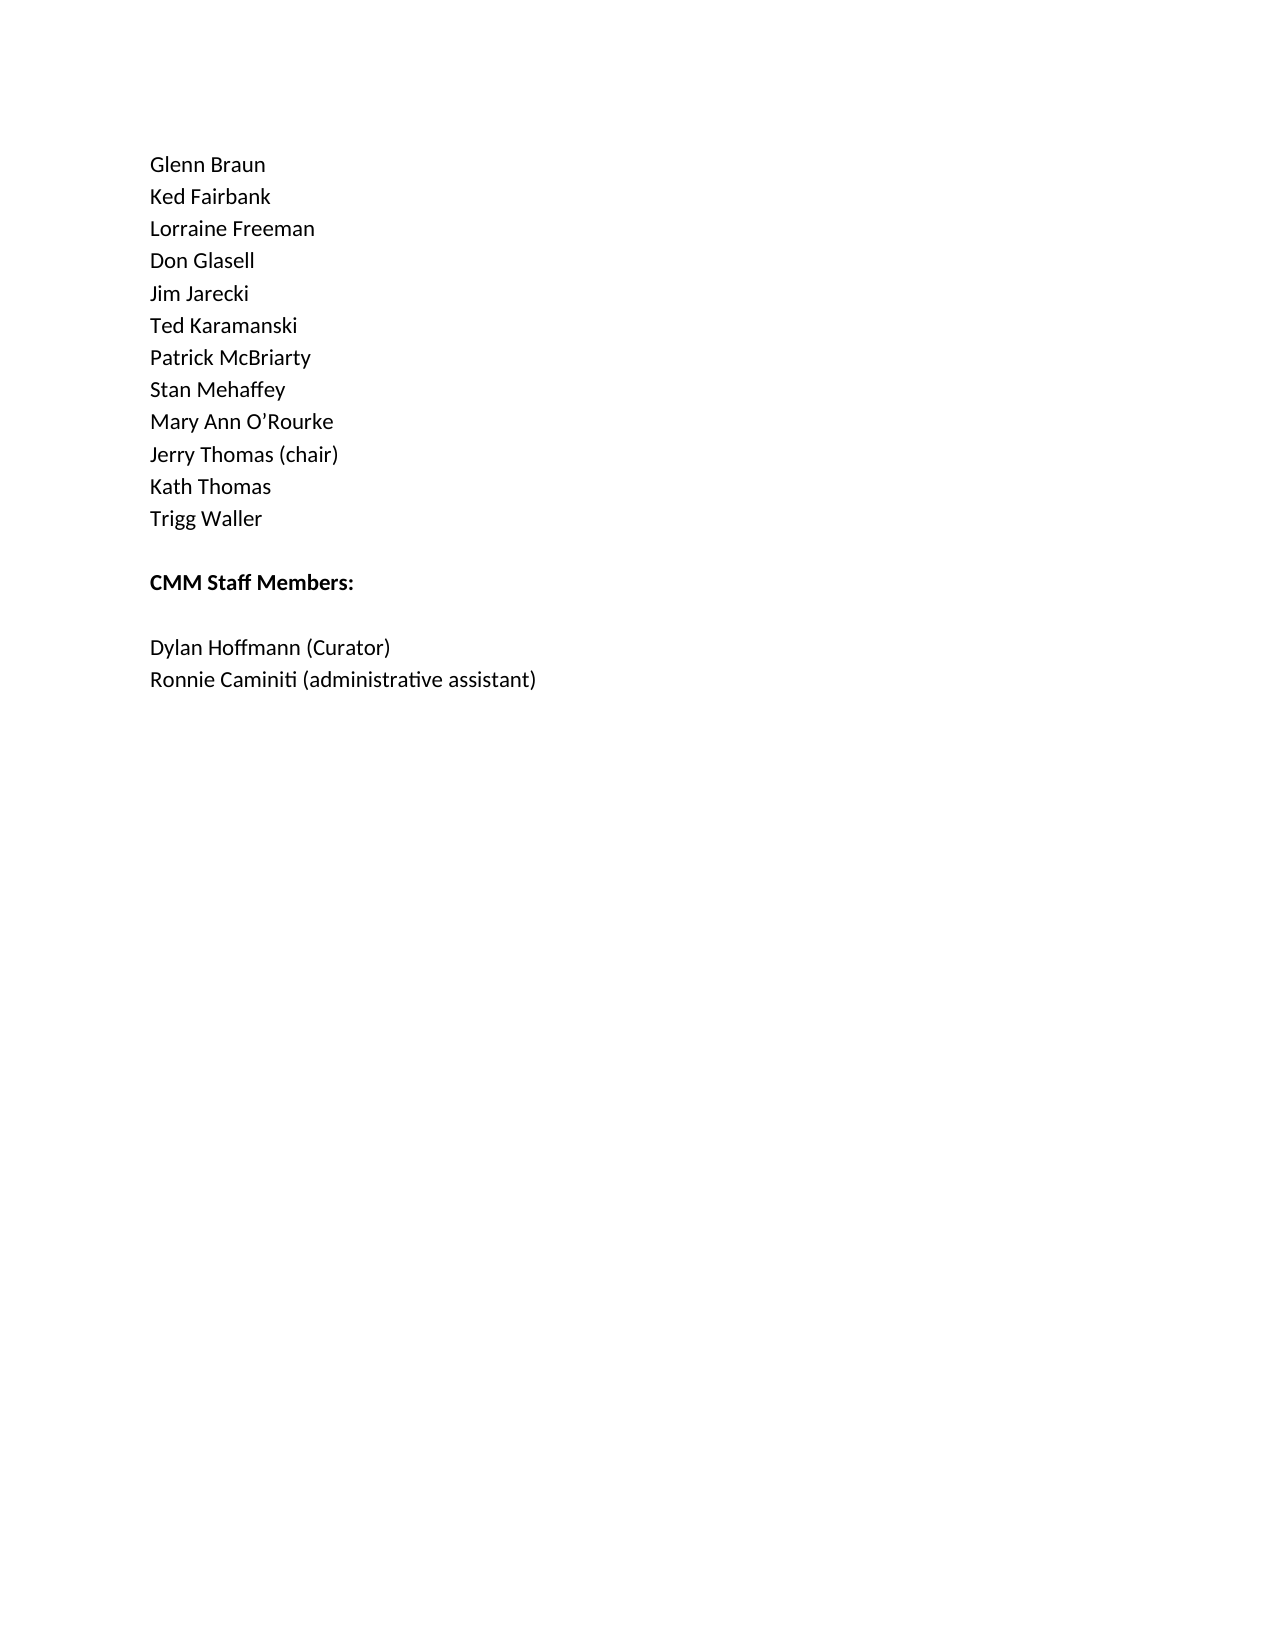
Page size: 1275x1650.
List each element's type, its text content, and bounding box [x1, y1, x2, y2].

text Ronnie Caminiti (administrative assistant) [150, 665, 1125, 693]
text Ked Fairbank [150, 182, 1125, 210]
text Don Glasell [150, 247, 1125, 274]
text Trigg Waller [150, 504, 1125, 532]
text Glenn Braun [150, 150, 1125, 178]
text Jerry Thomas (chair) [150, 440, 1125, 468]
text Jim Jarecki [150, 279, 1125, 307]
text Stan Mehaffey [150, 375, 1125, 403]
text Mary Ann O’Rourke [150, 407, 1125, 436]
text Kath Thomas [150, 472, 1125, 500]
text CMM Staff Members: [150, 568, 1125, 596]
text Patrick McBriarty [150, 343, 1125, 371]
text Lorraine Freeman [150, 214, 1125, 242]
text Dylan Hoffmann (Curator) [150, 633, 1125, 661]
text Ted Karamanski [150, 311, 1125, 339]
